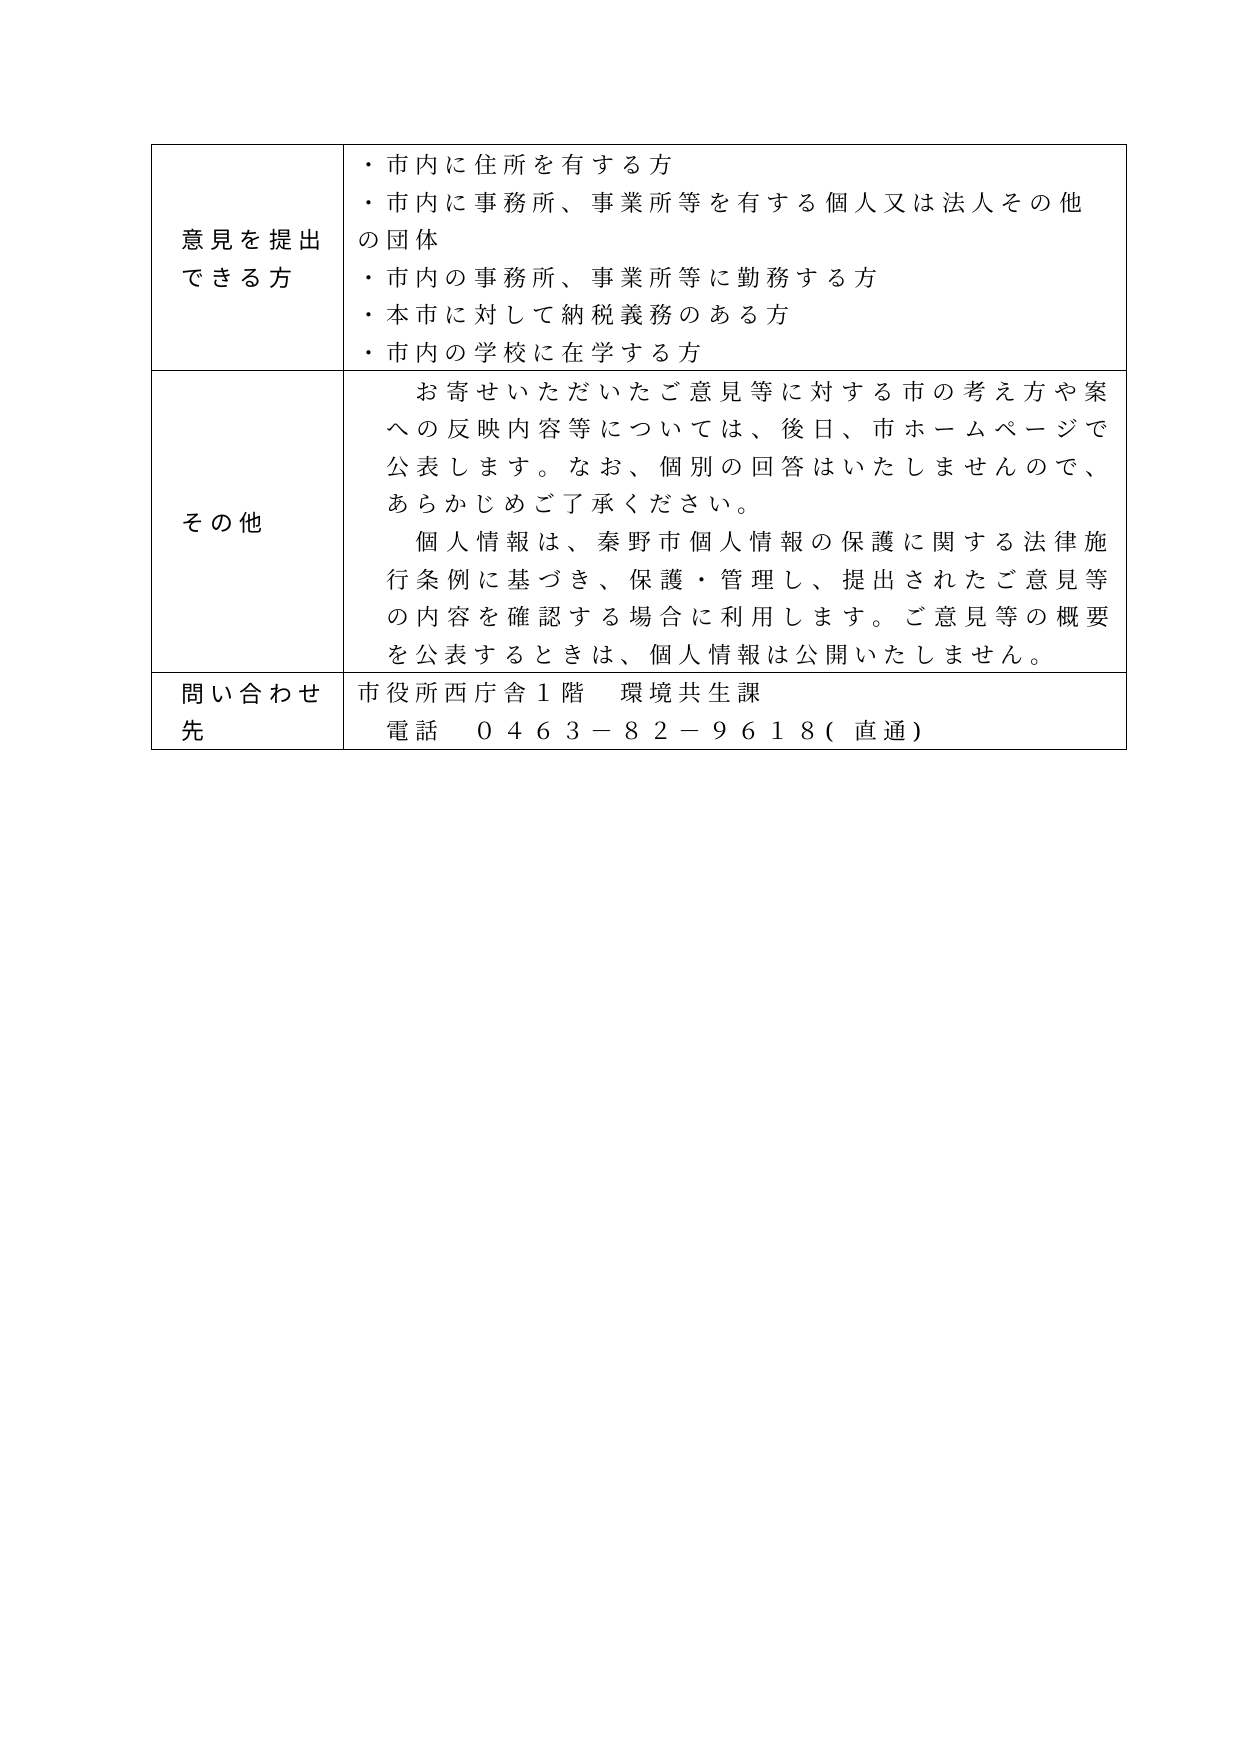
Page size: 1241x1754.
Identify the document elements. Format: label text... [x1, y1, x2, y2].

table_cell ・市内に住所を有する方 ・市内に事務所、事業所等を有する個人又は法人その他の団体 ・市内の事務所、事業所等に勤務する方 ・本市に対して納税義務のある方 ・市内の学校に在学する方 [344, 145, 1126, 370]
table_cell その他 [152, 371, 343, 672]
table_cell お寄せいただいたご意見等に対する市の考え方や案への反映内容等については、後日、市ホームページで公表します。なお、個別の回答はいたしませんので、あらかじめご了承ください。 個人情報は、秦野市個人情報の保護に関する法律施行条例に基づき、保護・管理し、提出されたご意見等の内容を確認する場合に利用します。ご意見等の概要を公表するときは、個人情報は公開いたしません。 [344, 371, 1126, 672]
table_cell 市役所西庁舎１階 環境共生課 電話 ０４６３－８２－９６１８(直通) [344, 673, 1126, 748]
table_cell 問い合わせ先 [152, 673, 343, 748]
table_cell 意見を提出できる方 [152, 145, 343, 370]
